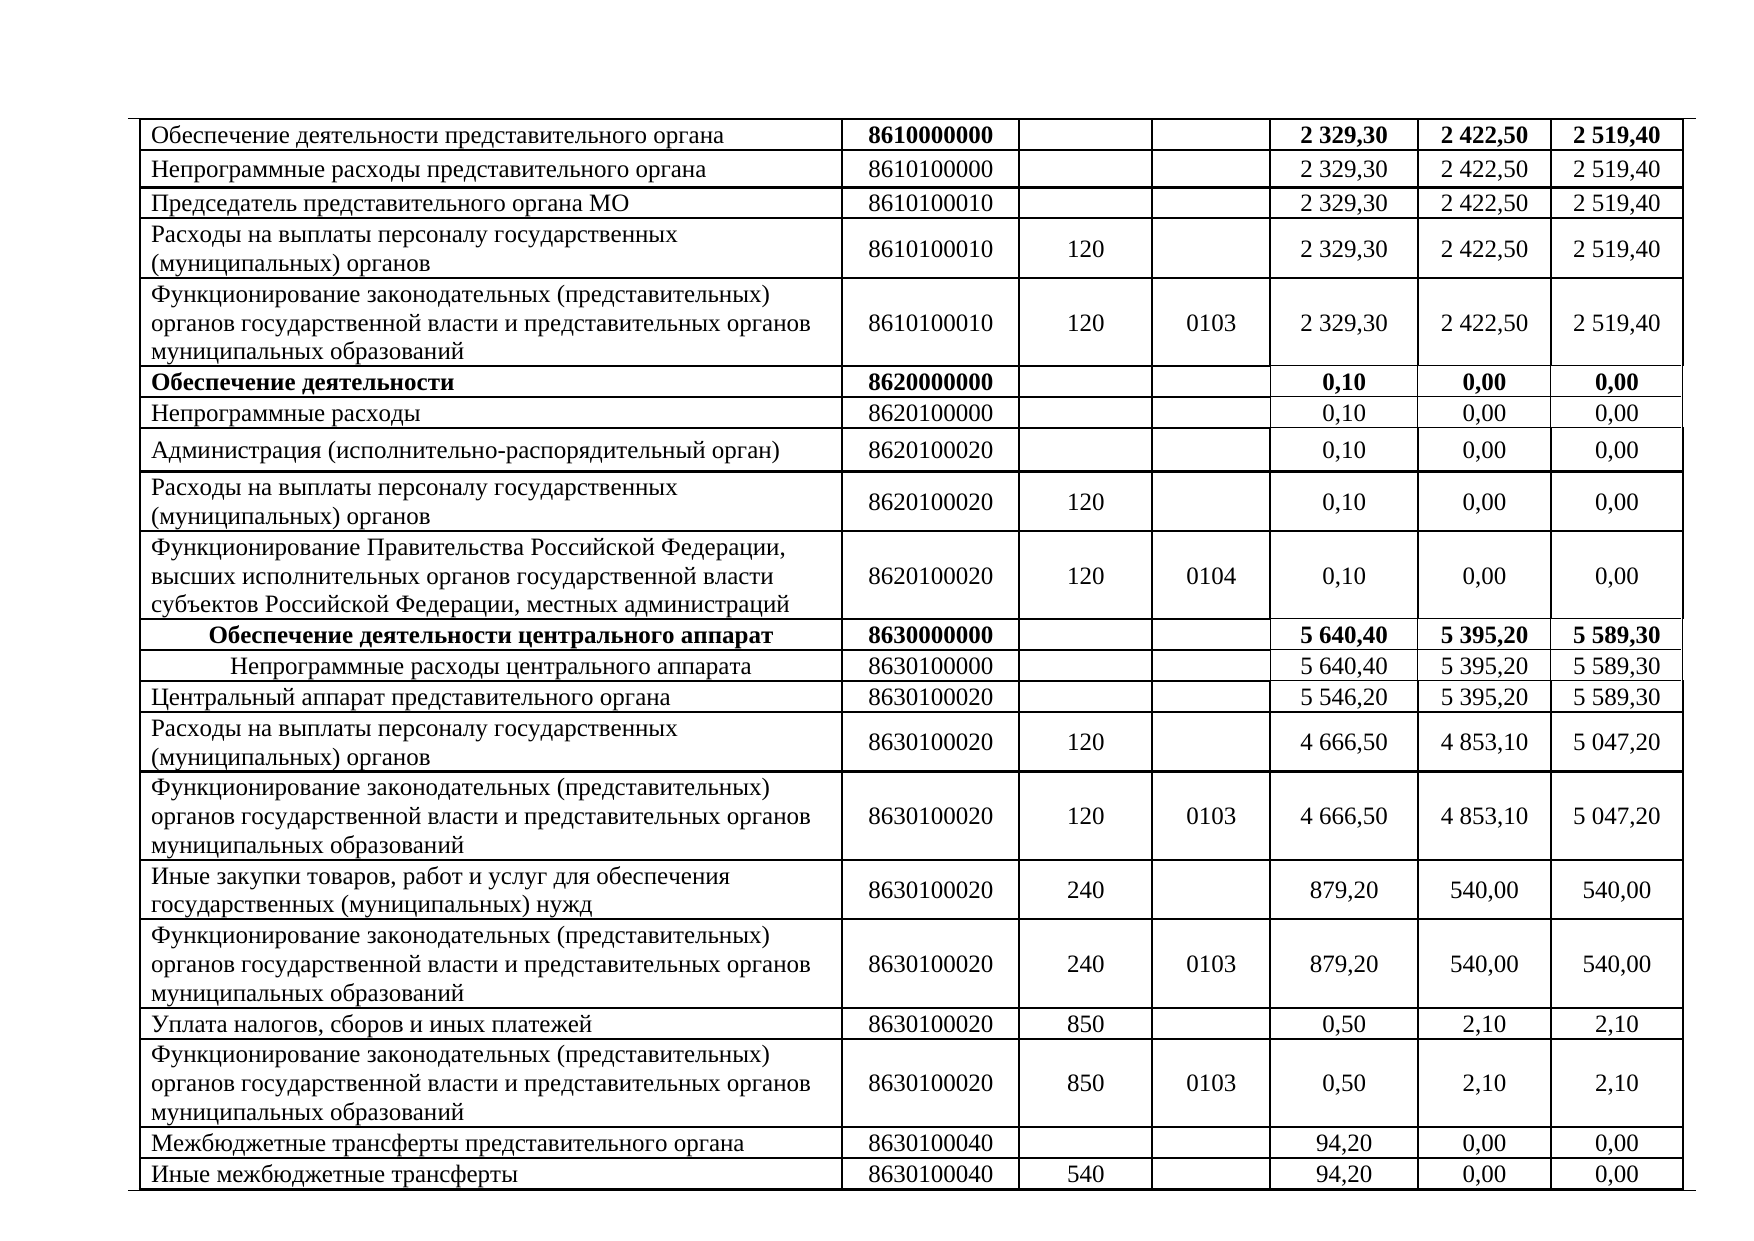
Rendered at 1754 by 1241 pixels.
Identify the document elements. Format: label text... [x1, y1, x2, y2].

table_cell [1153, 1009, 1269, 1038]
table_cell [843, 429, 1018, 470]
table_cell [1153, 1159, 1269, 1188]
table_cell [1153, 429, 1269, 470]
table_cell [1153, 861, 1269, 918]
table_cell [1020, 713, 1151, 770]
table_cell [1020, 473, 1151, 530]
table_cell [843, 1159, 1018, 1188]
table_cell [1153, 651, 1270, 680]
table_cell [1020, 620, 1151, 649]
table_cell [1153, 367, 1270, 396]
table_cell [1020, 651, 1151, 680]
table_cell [128, 119, 139, 1189]
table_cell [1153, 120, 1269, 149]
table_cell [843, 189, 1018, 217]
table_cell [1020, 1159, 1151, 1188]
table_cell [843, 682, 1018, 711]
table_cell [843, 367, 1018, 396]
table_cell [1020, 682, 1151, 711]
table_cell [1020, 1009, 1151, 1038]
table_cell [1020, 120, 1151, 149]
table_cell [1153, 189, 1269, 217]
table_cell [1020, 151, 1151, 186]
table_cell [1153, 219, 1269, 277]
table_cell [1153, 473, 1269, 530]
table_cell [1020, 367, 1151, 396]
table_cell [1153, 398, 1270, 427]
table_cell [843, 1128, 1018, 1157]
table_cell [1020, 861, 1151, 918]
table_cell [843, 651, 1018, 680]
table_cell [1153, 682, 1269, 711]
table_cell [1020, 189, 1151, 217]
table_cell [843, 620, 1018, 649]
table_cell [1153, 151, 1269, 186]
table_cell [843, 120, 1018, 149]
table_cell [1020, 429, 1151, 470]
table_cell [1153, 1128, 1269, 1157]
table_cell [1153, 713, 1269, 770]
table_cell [1683, 119, 1696, 1189]
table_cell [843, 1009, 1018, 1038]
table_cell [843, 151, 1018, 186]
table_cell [141, 1159, 841, 1188]
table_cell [141, 1128, 841, 1157]
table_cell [141, 120, 841, 149]
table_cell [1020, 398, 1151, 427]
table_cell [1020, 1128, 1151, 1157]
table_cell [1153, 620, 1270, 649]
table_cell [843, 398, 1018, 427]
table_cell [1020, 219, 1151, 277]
